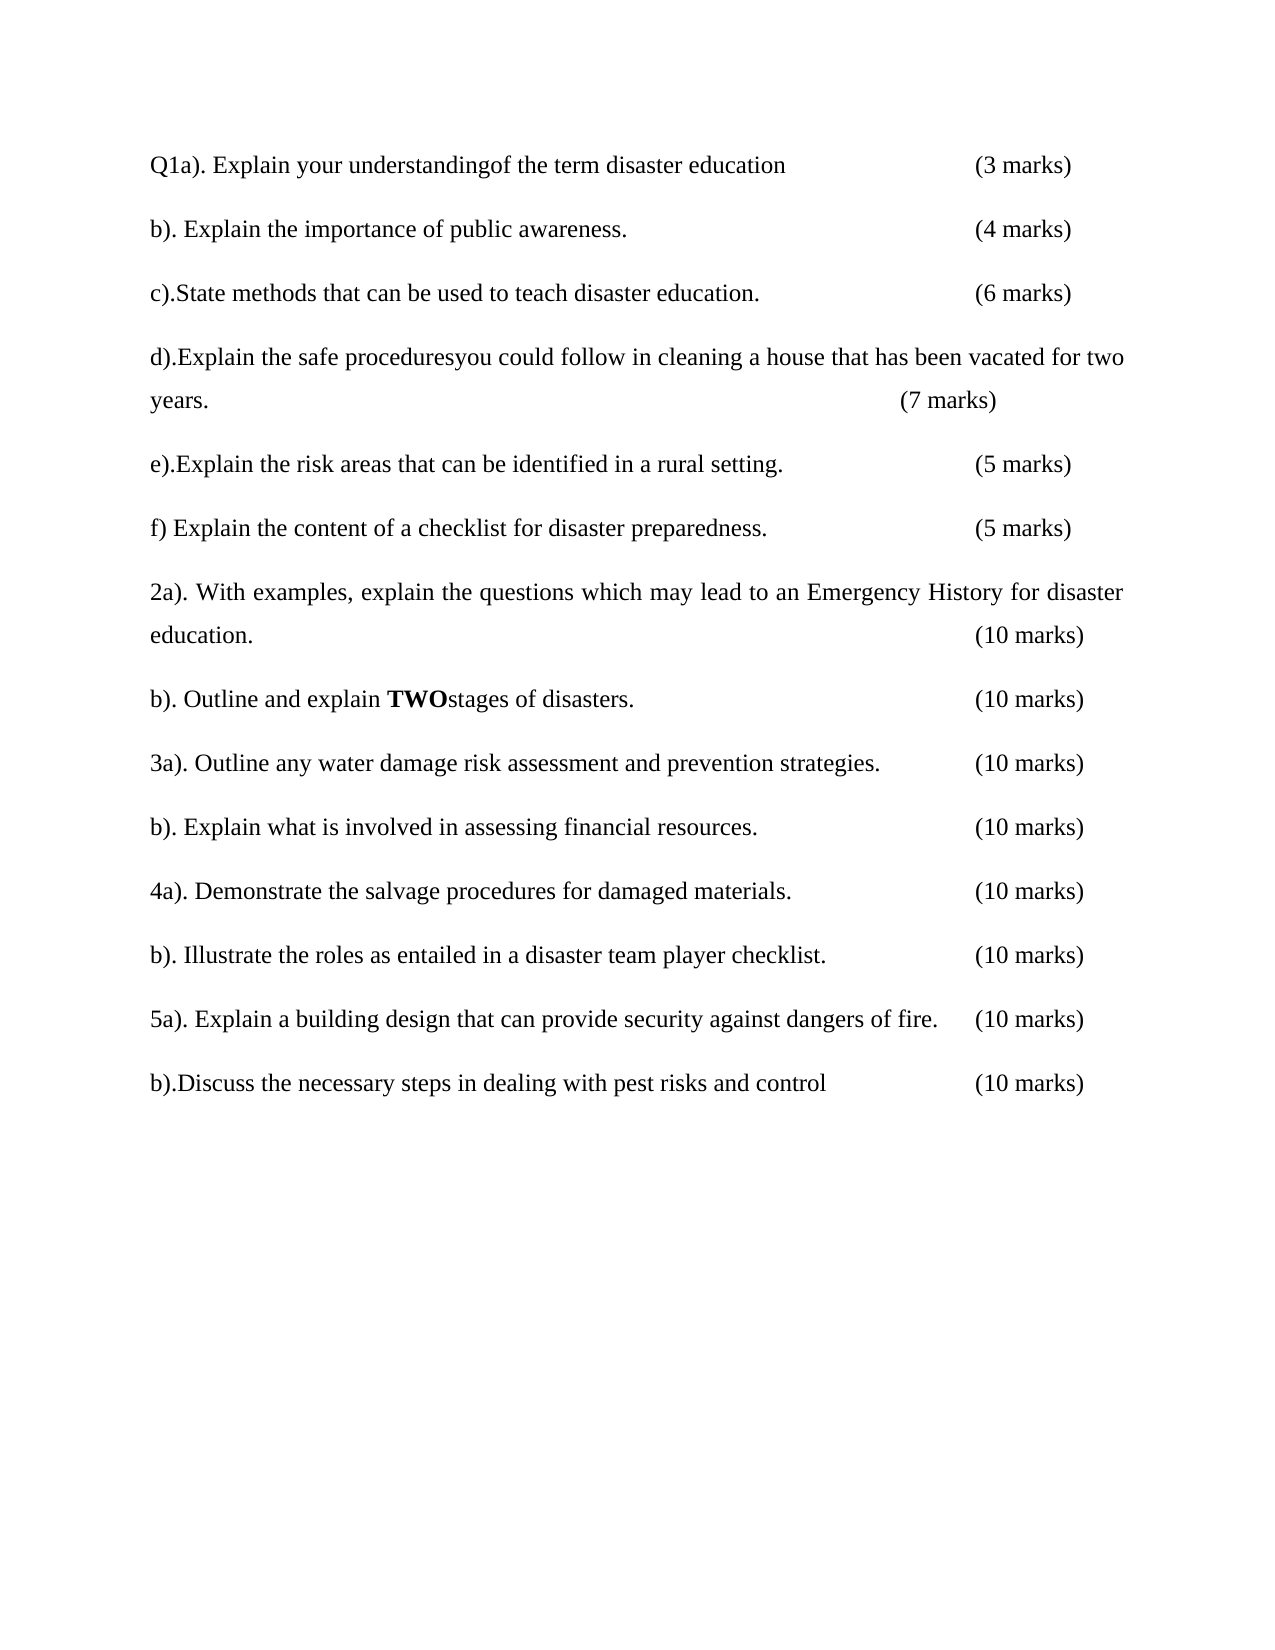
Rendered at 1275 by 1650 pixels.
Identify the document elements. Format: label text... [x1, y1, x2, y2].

text b). Illustrate the roles as entailed in a disaster team player checklist. (10 marks) [150, 940, 1125, 968]
text d).Explain the safe proceduresyou could follow in cleaning a house that has been vacated for two years. (7 marks) [150, 342, 1125, 414]
text b). Outline and explain TWOstages of disasters. (10 marks) [150, 684, 1125, 713]
text Q1a). Explain your understandingof the term disaster education (3 marks) [150, 150, 1125, 179]
text 5a). Explain a building design that can provide security against dangers of fire. (10 marks) [150, 1004, 1125, 1032]
text 3a). Outline any water damage risk assessment and prevention strategies. (10 marks) [150, 748, 1125, 777]
text e).Explain the risk areas that can be identified in a rural setting. (5 marks) [150, 449, 1125, 478]
text c).State methods that can be used to teach disaster education. (6 marks) [150, 278, 1125, 307]
text 4a). Demonstrate the salvage procedures for damaged materials. (10 marks) [150, 876, 1125, 904]
text 2a). With examples, explain the questions which may lead to an Emergency History for disaster education. (10 marks) [150, 577, 1125, 649]
text b).Discuss the necessary steps in dealing with pest risks and control (10 marks) [150, 1068, 1125, 1096]
text f) Explain the content of a checklist for disaster preparedness. (5 marks) [150, 513, 1125, 542]
text b). Explain what is involved in assessing financial resources. (10 marks) [150, 812, 1125, 841]
text b). Explain the importance of public awareness. (4 marks) [150, 214, 1125, 243]
